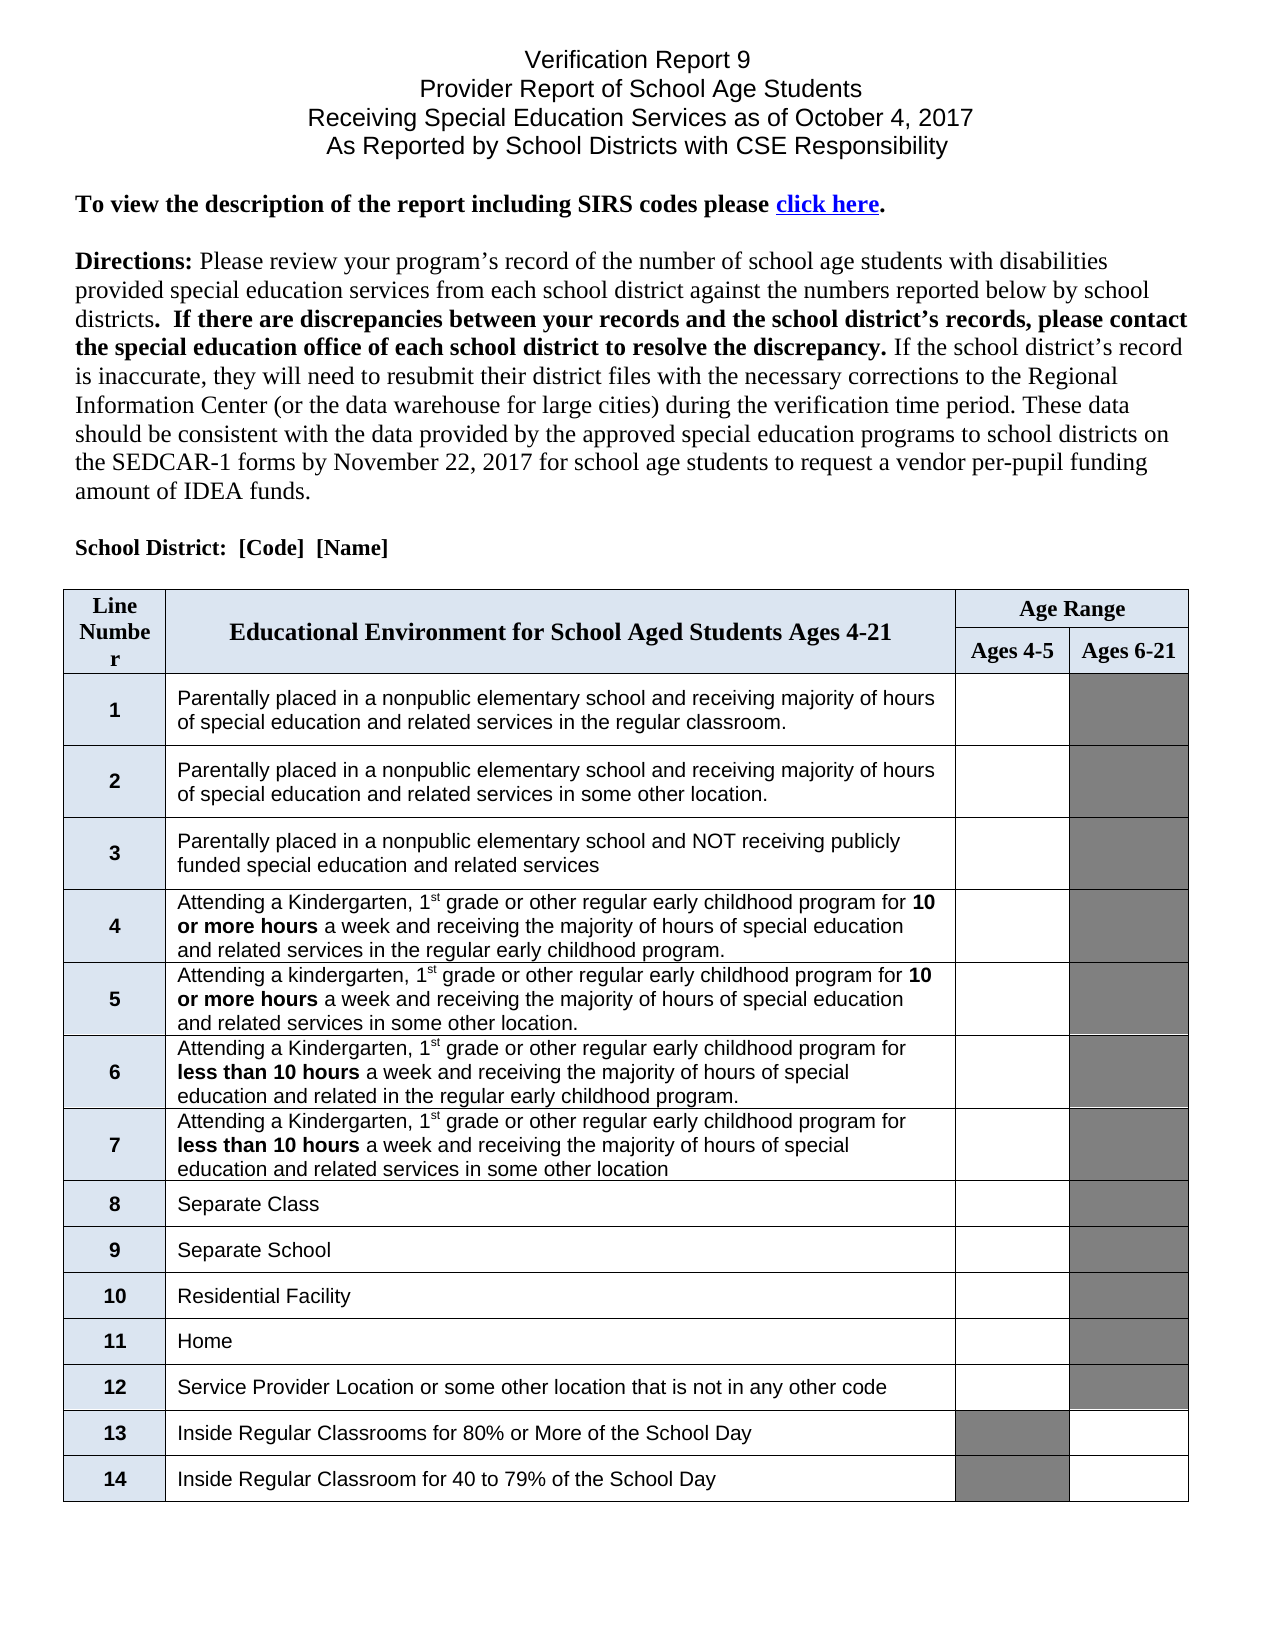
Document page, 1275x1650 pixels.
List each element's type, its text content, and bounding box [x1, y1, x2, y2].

table_cell [1070, 1456, 1188, 1501]
table_cell Attending a Kindergarten, 1st grade or other regular early childhood program for less than 10 hours a week and receiving the majority of hours of special education and related services in some other location [166, 1109, 955, 1180]
table_header Line Number [64, 590, 165, 673]
table_cell 14 [64, 1456, 165, 1501]
table_cell [956, 1109, 1069, 1180]
table_cell [956, 1411, 1069, 1455]
table_cell [1070, 1227, 1188, 1272]
table_cell [956, 963, 1069, 1034]
table_cell [1070, 963, 1188, 1034]
table_cell Attending a Kindergarten, 1st grade or other regular early childhood program for less than 10 hours a week and receiving the majority of hours of special education and related in the regular early childhood program. [166, 1036, 955, 1107]
table_cell [956, 1456, 1069, 1501]
text Directions: Please review your program’s record of the number of school age students with disabilities provided special education services from each school district against the numbers reported below by school districts. If there are discrepancies between your records and the school district’s records, please contact the special education office of each school district to resolve the discrepancy. If the school district’s record is inaccurate, they will need to resubmit their district files with the necessary corrections to the (or the data warehouse for large cities) during the verification time period. These data should be consistent with the data provided by the approved special education programs to school districts on the SEDCAR-1 forms by November 22, 2017 for school age students to request a vendor per-pupil funding amount of IDEA funds. [75, 246, 1200, 505]
text To view the description of the report including SIRS codes please click here. [75, 189, 1200, 217]
table_cell 6 [64, 1036, 165, 1107]
table_cell [1070, 1273, 1188, 1318]
table_cell Parentally placed in a nonpublic elementary school and NOT receiving publicly funded special education and related services [166, 818, 955, 889]
table_cell Residential Facility [166, 1273, 955, 1318]
table_cell Home [166, 1319, 955, 1364]
table_cell 8 [64, 1181, 165, 1226]
table_cell Separate Class [166, 1181, 955, 1226]
table_cell [956, 1365, 1069, 1409]
table_cell [956, 746, 1069, 817]
table_cell [1070, 818, 1188, 889]
table_cell [1070, 1411, 1188, 1455]
table_cell 4 [64, 890, 165, 962]
table_cell Inside Regular Classrooms for 80% or More of the School Day [166, 1411, 955, 1455]
table_cell [1070, 674, 1188, 745]
table_cell 11 [64, 1319, 165, 1364]
table_cell 7 [64, 1109, 165, 1180]
table_cell Service Provider Location or some other location that is not in any other code [166, 1365, 955, 1409]
table_cell [956, 1319, 1069, 1364]
table_header Age Range [956, 590, 1188, 627]
table_cell [1070, 890, 1188, 962]
table_cell [956, 1227, 1069, 1272]
table_cell 12 [64, 1365, 165, 1409]
table_cell [956, 1273, 1069, 1318]
table_cell Attending a Kindergarten, 1st grade or other regular early childhood program for 10 or more hours a week and receiving the majority of hours of special education and related services in the regular early childhood program. [166, 890, 955, 962]
table_cell [1070, 746, 1188, 817]
table_cell 1 [64, 674, 165, 745]
table_cell [956, 674, 1069, 745]
table_cell 2 [64, 746, 165, 817]
table_cell [1070, 1319, 1188, 1364]
table_cell 10 [64, 1273, 165, 1318]
table_cell 5 [64, 963, 165, 1034]
table_cell Parentally placed in a nonpublic elementary school and receiving majority of hours of special education and related services in the regular classroom. [166, 674, 955, 745]
table_cell [1070, 1036, 1188, 1107]
table_cell Inside Regular Classroom for 40 to 79% of the School Day [166, 1456, 955, 1501]
table_cell [956, 818, 1069, 889]
table_cell 9 [64, 1227, 165, 1272]
table_cell 3 [64, 818, 165, 889]
table_cell Separate School [166, 1227, 955, 1272]
table_cell Attending a kindergarten, 1st grade or other regular early childhood program for 10 or more hours a week and receiving the majority of hours of special education and related services in some other location. [166, 963, 955, 1034]
table_cell Parentally placed in a nonpublic elementary school and receiving majority of hours of special education and related services in some other location. [166, 746, 955, 817]
table_cell 13 [64, 1411, 165, 1455]
text School District: [Code] [Name] [75, 534, 1200, 560]
table_cell Ages 4-5 [956, 628, 1069, 673]
table_header Educational Environment for School Aged Students Ages 4-21 [166, 590, 955, 673]
table_cell [1070, 1365, 1188, 1409]
table_cell [956, 1181, 1069, 1226]
table_cell [956, 1036, 1069, 1107]
table_cell [1070, 1181, 1188, 1226]
table_cell Ages 6-21 [1070, 628, 1188, 673]
table_cell [956, 890, 1069, 962]
table_cell [1070, 1109, 1188, 1180]
